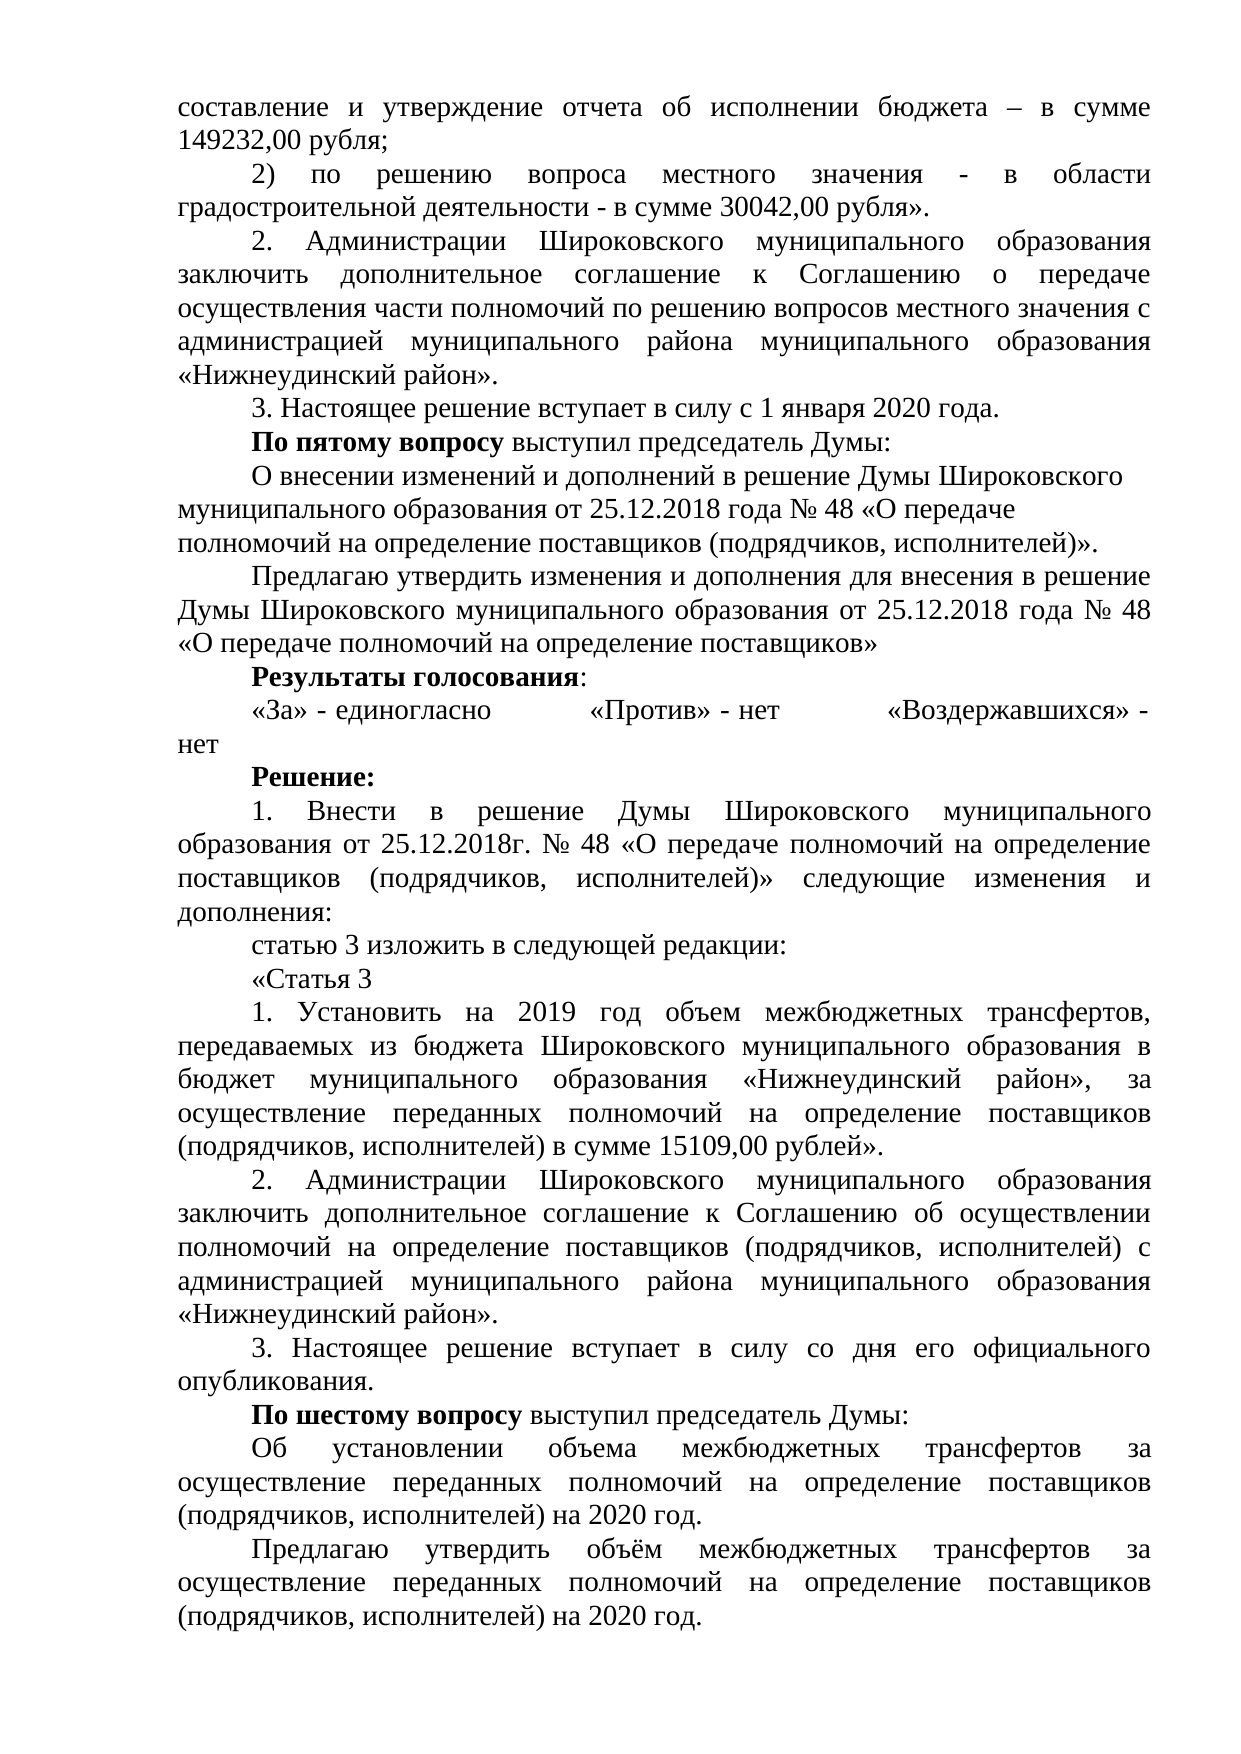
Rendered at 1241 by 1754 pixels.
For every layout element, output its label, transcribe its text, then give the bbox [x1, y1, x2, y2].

text 3. Настоящее решение вступает в силу с 1 января 2020 года. [177, 391, 1152, 424]
text Предлагаю утвердить объём межбюджетных трансфертов за осуществление переданных полномочий на определение поставщиков (подрядчиков, исполнителей) на 2020 год. [177, 1531, 1152, 1632]
text Решение: [177, 759, 1152, 793]
text 1. Внести в решение Думы Широковского муниципального образования от 25.12.2018г. № 48 «О передаче полномочий на определение поставщиков (подрядчиков, исполнителей)» следующие изменения и дополнения: [177, 793, 1152, 927]
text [177, 89, 1152, 156]
text Результаты голосования: [177, 659, 1152, 692]
text Предлагаю утвердить изменения и дополнения для внесения в решение Думы Широковского муниципального образования от 25.12.2018 года № 48 «О передаче полномочий на определение поставщиков» [177, 558, 1152, 659]
title 3. Настоящее решение вступает в силу со дня его официального опубликования. [177, 1330, 1152, 1397]
text 1. Установить на 2019 год объем межбюджетных трансфертов, передаваемых из бюджета Широковского муниципального образования в бюджет муниципального образования «Нижнеудинский район», за осуществление переданных полномочий на определение поставщиков (подрядчиков, исполнителей) в сумме 15109,00 рублей». [177, 994, 1152, 1162]
text 2. Администрации Широковского муниципального образования заключить дополнительное соглашение к Соглашению о передаче осуществления части полномочий по решению вопросов местного значения с администрацией муниципального района муниципального образования «Нижнеудинский район». [177, 223, 1152, 391]
text По пятому вопросу выступил председатель Думы: [177, 424, 1152, 458]
text «За» - единогласно «Против» - нет «Воздержавшихся» - нет [177, 692, 1152, 759]
text 2) по решению вопроса местного значения - в области градостроительной деятельности - в сумме 30042,00 рубля». [177, 156, 1152, 223]
text О внесении изменений и дополнений в решение Думы Широковского муниципального образования от 25.12.2018 года № 48 «О передаче полномочий на определение поставщиков (подрядчиков, исполнителей)». [177, 458, 1152, 558]
text статью 3 изложить в следующей редакции: [177, 927, 1152, 961]
text Об установлении объема межбюджетных трансфертов за осуществление переданных полномочий на определение поставщиков (подрядчиков, исполнителей) на 2020 год. [177, 1430, 1152, 1531]
text По шестому вопросу выступил председатель Думы: [177, 1397, 1152, 1430]
text «Статья 3 [177, 961, 1152, 994]
